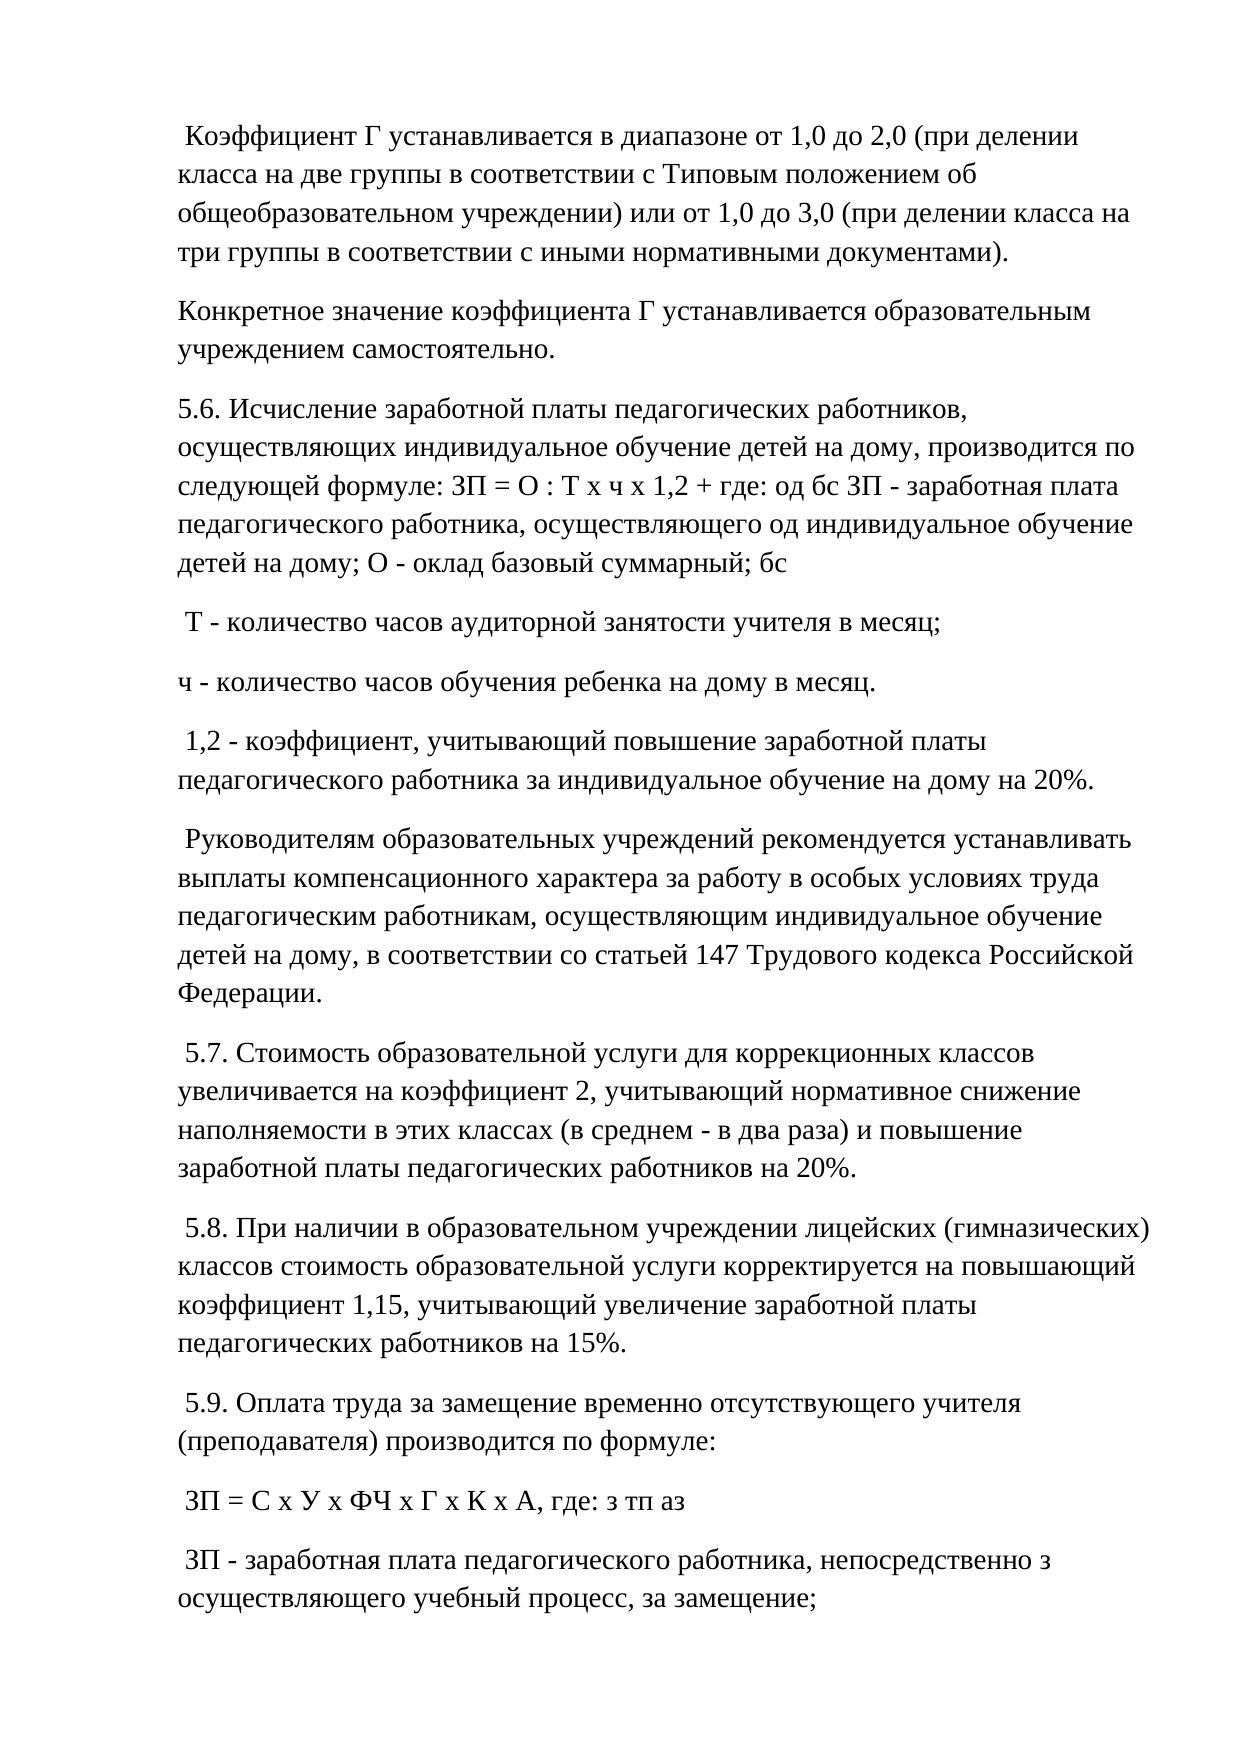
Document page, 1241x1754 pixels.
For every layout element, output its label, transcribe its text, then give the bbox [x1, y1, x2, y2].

text Конкретное значение коэффициента Г устанавливается образовательным учреждением самостоятельно. [177, 293, 1152, 365]
text ч - количество часов обучения ребенка на дому в месяц. [177, 664, 1152, 697]
text 5.6. Исчисление заработной платы педагогических работников, осуществляющих индивидуальное обучение детей на дому, производится по следующей формуле: ЗП = О : Т х ч х 1,2 + где: од бс ЗП - заработная плата педагогического работника, осуществляющего од индивидуальное обучение детей на дому; О - оклад базовый суммарный; бс [177, 391, 1152, 579]
text Руководителям образовательных учреждений рекомендуется устанавливать выплаты компенсационного характера за работу в особых условиях труда педагогическим работникам, осуществляющим индивидуальное обучение детей на дому, в соответствии со статьей 147 Трудового кодекса Российской Федерации. [177, 821, 1152, 1009]
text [177, 118, 1152, 267]
text 5.8. При наличии в образовательном учреждении лицейских (гимназических) классов стоимость образовательной услуги корректируется на повышающий коэффициент 1,15, учитывающий увеличение заработной платы педагогических работников на 15%. [177, 1210, 1152, 1359]
text 5.9. Оплата труда за замещение временно отсутствующего учителя (преподавателя) производится по формуле: [177, 1385, 1152, 1457]
text ЗП - заработная плата педагогического работника, непосредственно з осуществляющего учебный процесс, за замещение; [177, 1542, 1152, 1614]
text ЗП = С х У х ФЧ х Г x К х А, где: з тп аз [177, 1483, 1152, 1516]
text 1,2 - коэффициент, учитывающий повышение заработной платы педагогического работника за индивидуальное обучение на дому на 20%. [177, 723, 1152, 795]
text Т - количество часов аудиторной занятости учителя в месяц; [177, 604, 1152, 638]
text 5.7. Стоимость образовательной услуги для коррекционных классов увеличивается на коэффициент 2, учитывающий нормативное снижение наполняемости в этих классах (в среднем - в два раза) и повышение заработной платы педагогических работников на 20%. [177, 1035, 1152, 1184]
